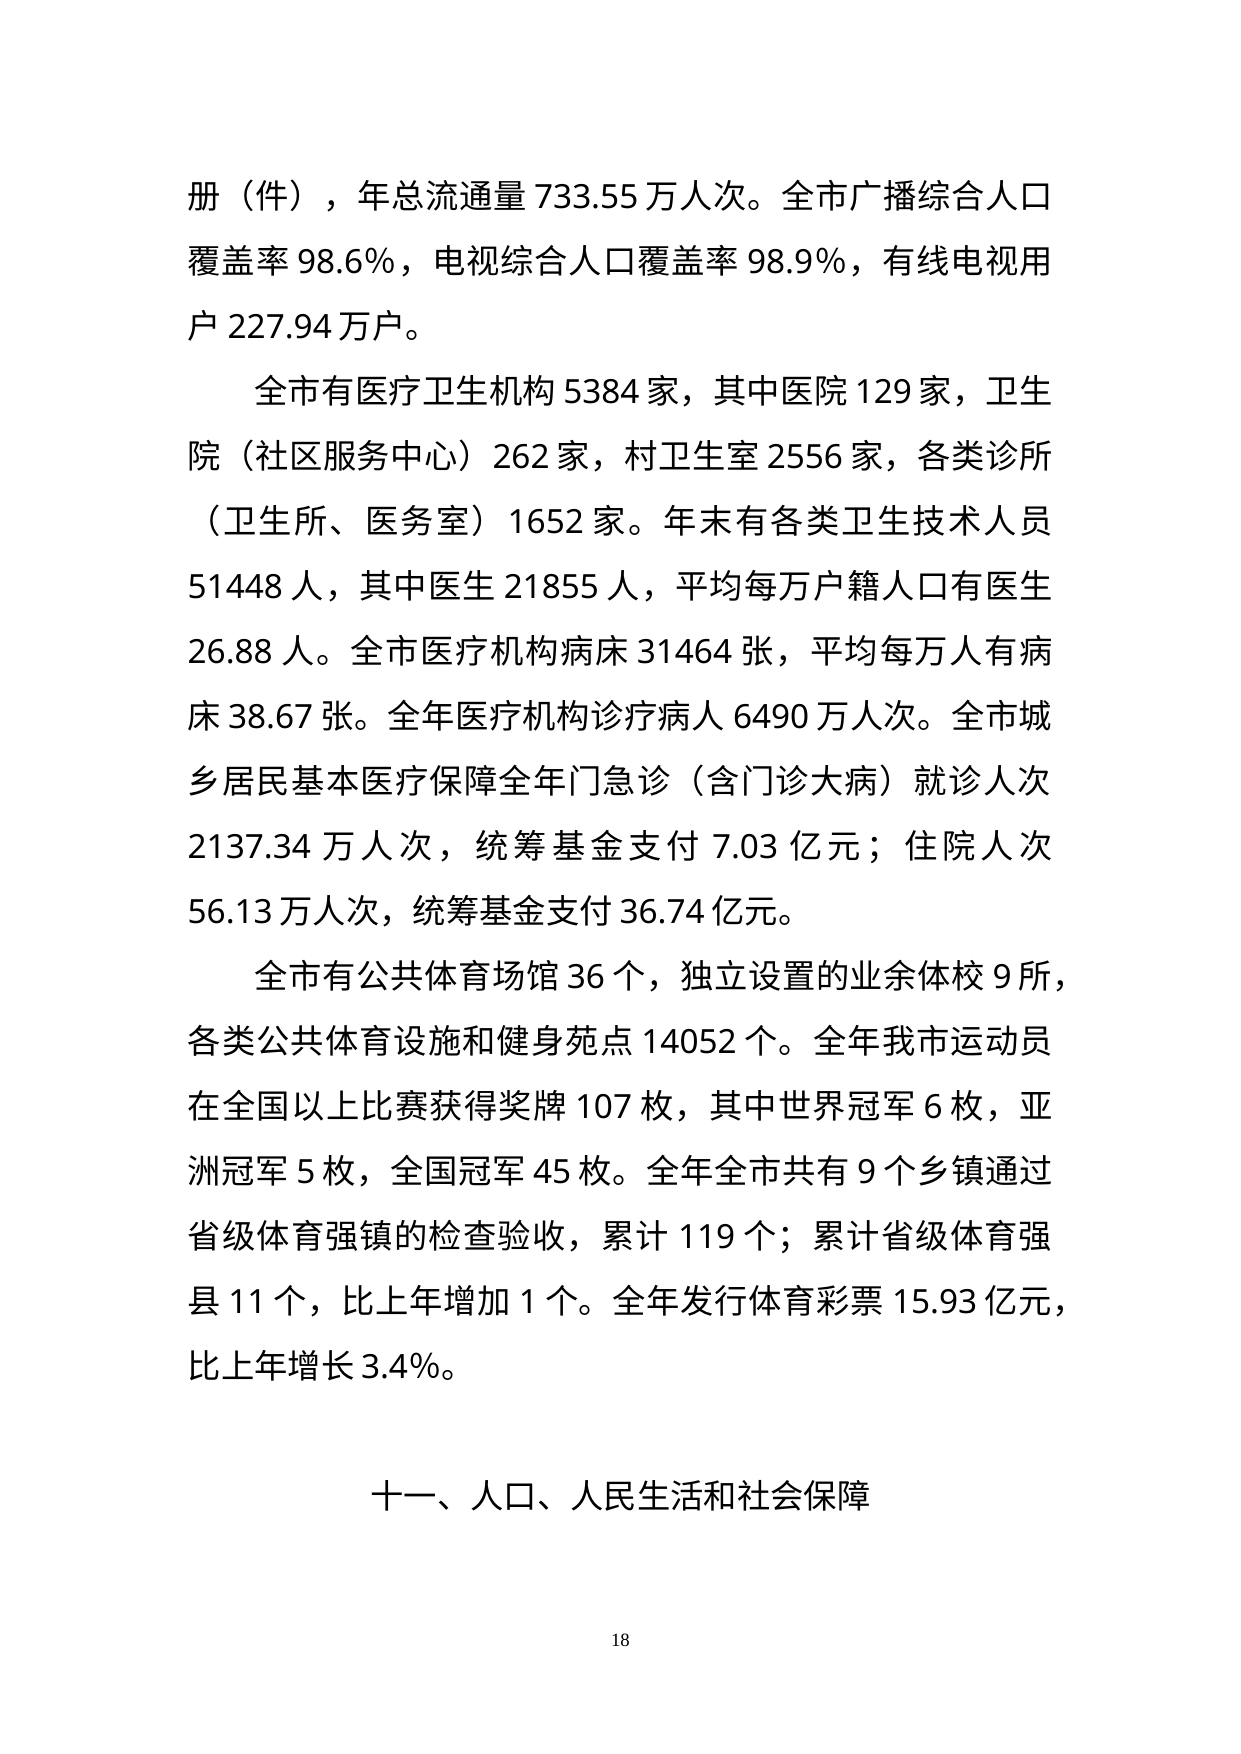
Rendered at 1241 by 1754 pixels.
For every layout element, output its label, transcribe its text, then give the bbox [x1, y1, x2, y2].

text 十一、人口、人民生活和社会保障 [187, 1462, 1053, 1527]
text 全市有医疗卫生机构5384家，其中医院129家，卫生院（社区服务中心）262家，村卫生室2556家，各类诊所（卫生所、医务室）1652家。年末有各类卫生技术人员51448人，其中医生21855人，平均每万户籍人口有医生26.88人。全市医疗机构病床31464张，平均每万人有病床38.67张。全年医疗机构诊疗病人6490万人次。全市城乡居民基本医疗保障全年门急诊（含门诊大病）就诊人次2137.34万人次，统筹基金支付7.03亿元；住院人次56.13万人次，统筹基金支付36.74亿元。 [187, 357, 1053, 942]
text 全市有公共体育场馆36个，独立设置的业余体校9所，各类公共体育设施和健身苑点14052个。全年我市运动员在全国以上比赛获得奖牌107枚，其中世界冠军6枚，亚洲冠军5枚，全国冠军45枚。全年全市共有9个乡镇通过省级体育强镇的检查验收，累计119个；累计省级体育强县11个，比上年增加1个。全年发行体育彩票15.93亿元，比上年增长3.4％。 [187, 942, 1053, 1397]
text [187, 162, 1053, 357]
